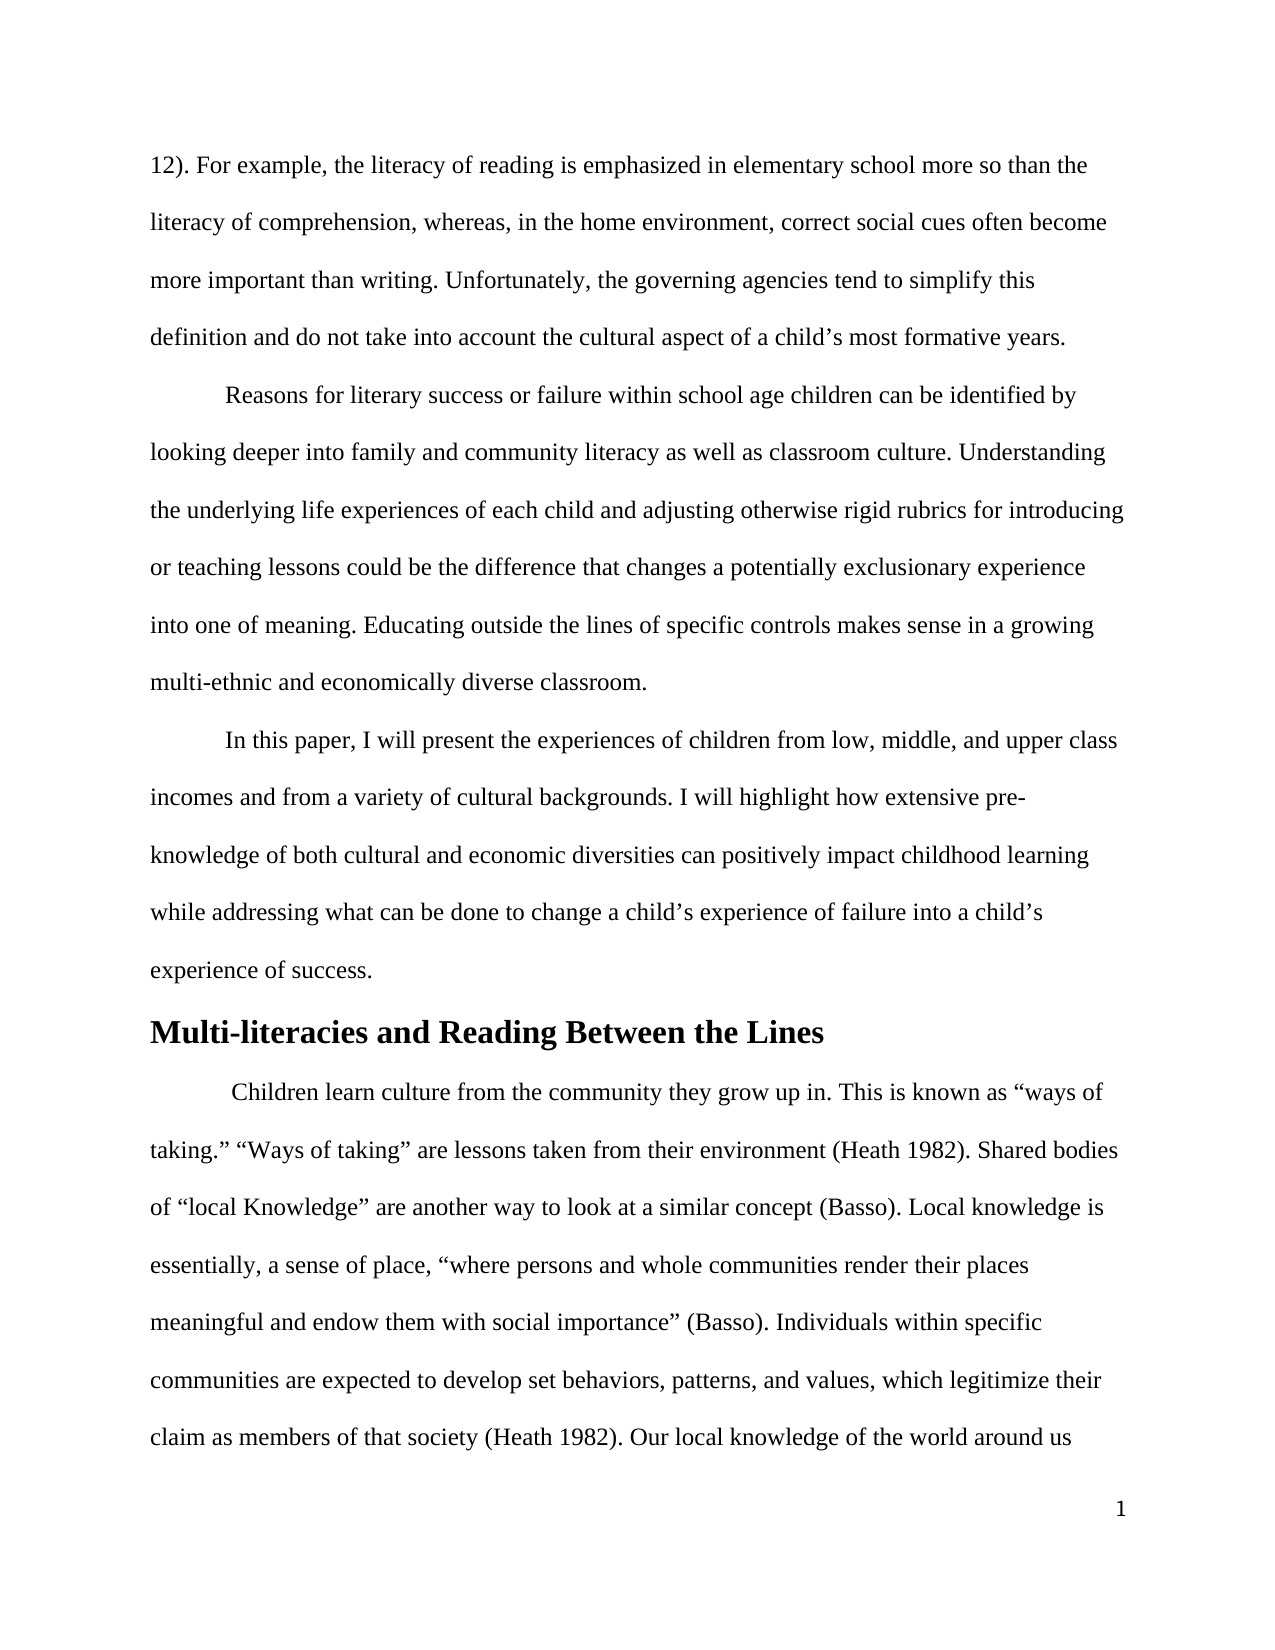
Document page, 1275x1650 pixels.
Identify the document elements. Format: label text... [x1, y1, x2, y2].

text Reasons for literary success or failure within school age children can be identified by looking deeper into family and community literacy as well as classroom culture. Understanding the underlying life experiences of each child and adjusting otherwise rigid rubrics for introducing or teaching lessons could be the difference that changes a potentially exclusionary experience into one of meaning. Educating outside the lines of specific controls makes sense in a growing multi-ethnic and economically diverse classroom. [150, 380, 1125, 696]
text In this paper, I will present the experiences of children from low, middle, and upper class incomes and from a variety of cultural backgrounds. I will highlight how extensive pre-knowledge of both cultural and economic diversities can positively impact childhood learning while addressing what can be done to change a child’s experience of failure into a child’s experience of success. [150, 725, 1125, 984]
text Multi-literacies and Reading Between the Lines [150, 1012, 1125, 1051]
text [150, 1077, 1125, 1451]
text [150, 150, 1125, 351]
